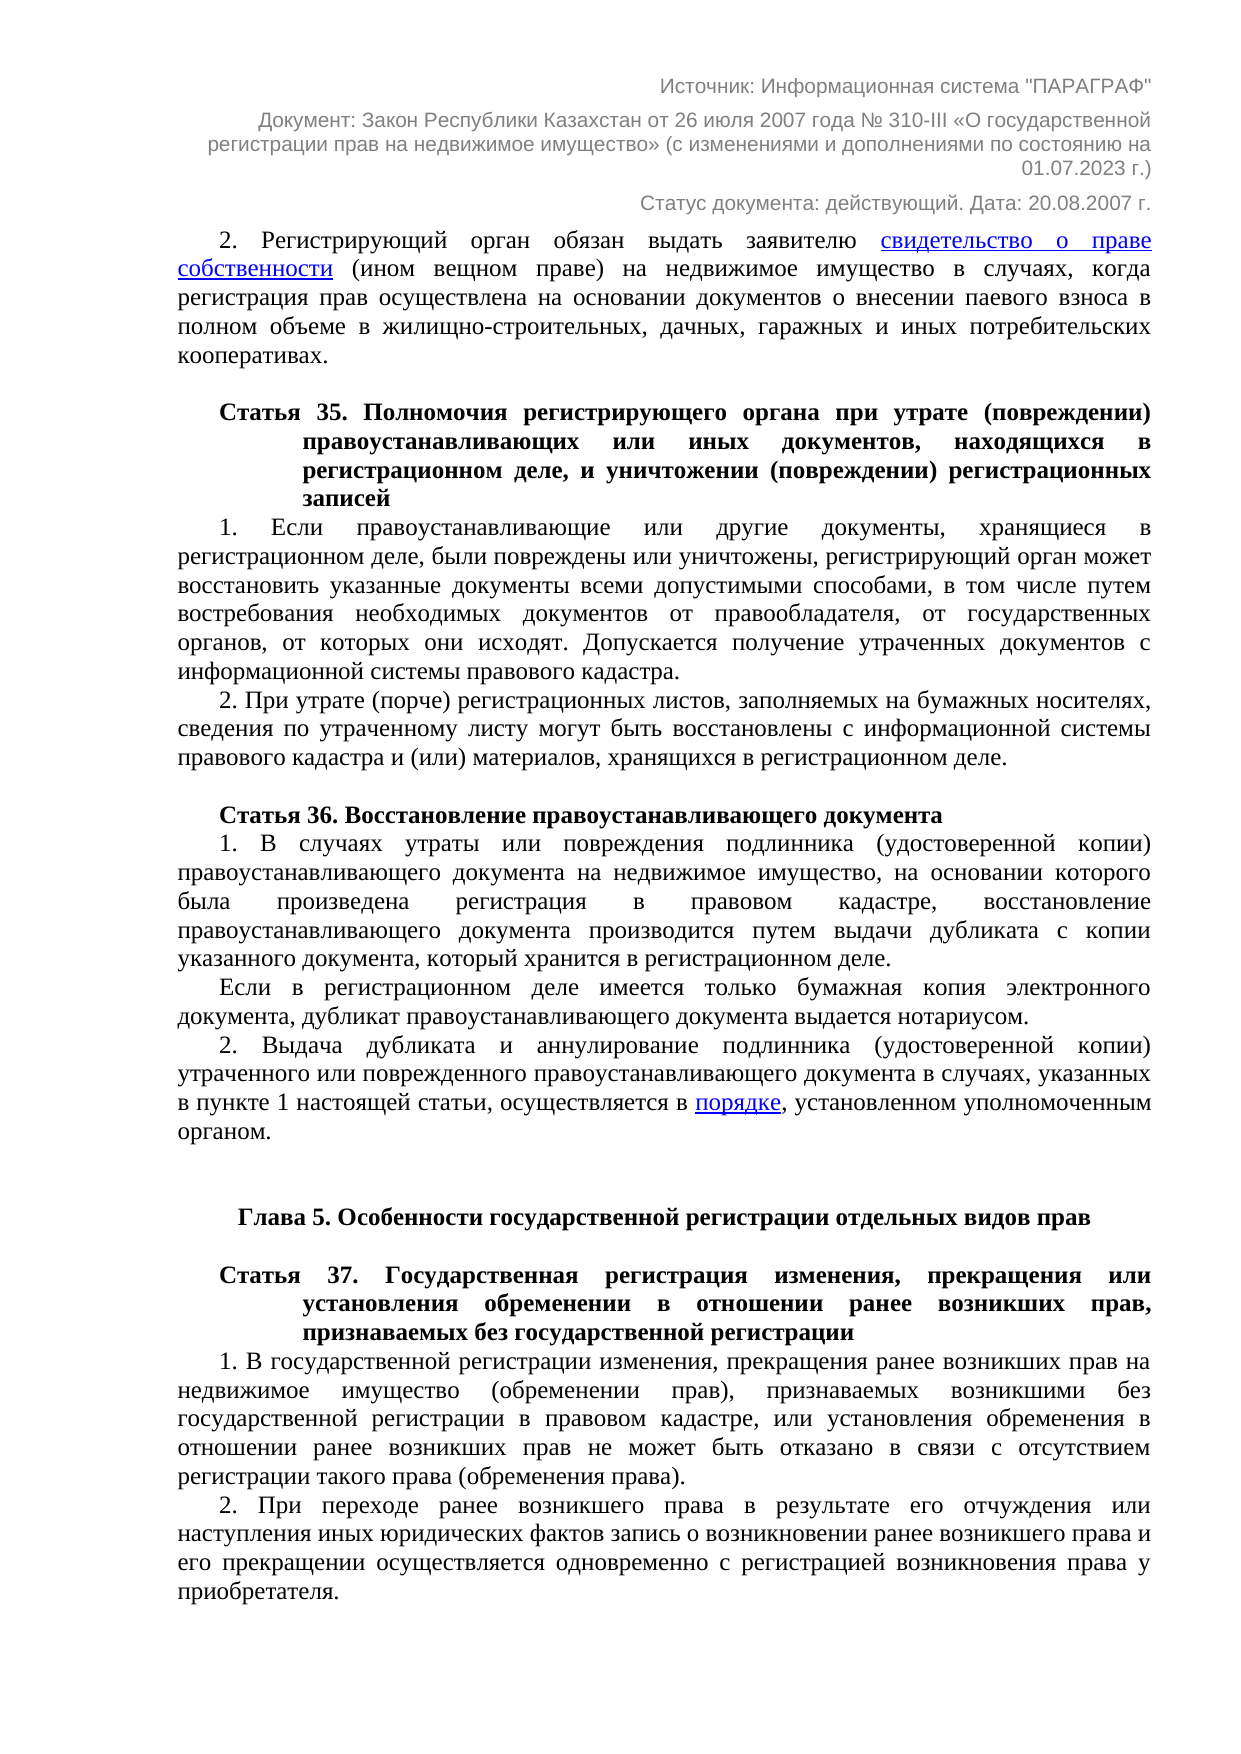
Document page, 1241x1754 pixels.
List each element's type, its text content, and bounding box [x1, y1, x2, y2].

text Статья 35. Полномочия регистрирующего органа при утрате (повреждении) правоустанавливающих или иных документов, находящихся в регистрационном деле, и уничтожении (повреждении) регистрационных записей [219, 397, 1152, 512]
text Если в регистрационном деле имеется только бумажная копия электронного документа, дубликат правоустанавливающего документа выдается нотариусом. [177, 972, 1152, 1030]
text Статья 36. Восстановление правоустанавливающего документа [219, 800, 1152, 828]
text Глава 5. Особенности государственной регистрации отдельных видов прав [177, 1202, 1152, 1231]
text 2. Выдача дубликата и аннулирование подлинника (удостоверенной копии) утраченного или поврежденного правоустанавливающего документа в случаях, указанных в пункте 1 настоящей статьи, осуществляется в порядке, установленном уполномоченным органом. [177, 1030, 1152, 1145]
text 2. При переходе ранее возникшего права в результате его отчуждения или наступления иных юридических фактов запись о возникновении ранее возникшего права и его прекращении осуществляется одновременно с регистрацией возникновения права у приобретателя. [177, 1490, 1152, 1605]
text 2. При утрате (порче) регистрационных листов, заполняемых на бумажных носителях, сведения по утраченному листу могут быть восстановлены с информационной системы правового кадастра и (или) материалов, хранящихся в регистрационном деле. [177, 685, 1152, 771]
text 1. В государственной регистрации изменения, прекращения ранее возникших прав на недвижимое имущество (обременении прав), признаваемых возникшими без государственной регистрации в правовом кадастре, или установления обременения в отношении ранее возникших прав не может быть отказано в связи с отсутствием регистрации такого права (обременения права). [177, 1346, 1152, 1490]
text 1. В случаях утраты или повреждения подлинника (удостоверенной копии) правоустанавливающего документа на недвижимое имущество, на основании которого была произведена регистрация в правовом кадастре, восстановление правоустанавливающего документа производится путем выдачи дубликата с копии указанного документа, который хранится в регистрационном деле. [177, 828, 1152, 972]
text Статья 37. Государственная регистрация изменения, прекращения или установления обременении в отношении ранее возникших прав, признаваемых без государственной регистрации [219, 1260, 1152, 1346]
text 2. Регистрирующий орган обязан выдать заявителю свидетельство о праве собственности (ином вещном праве) на недвижимое имущество в случаях, когда регистрация прав осуществлена на основании документов о внесении паевого взноса в полном объеме в жилищно-строительных, дачных, гаражных и иных потребительских кооперативах. [177, 225, 1152, 368]
text 1. Если правоустанавливающие или другие документы, хранящиеся в регистрационном деле, были повреждены или уничтожены, регистрирующий орган может восстановить указанные документы всеми допустимыми способами, в том числе путем востребования необходимых документов от правообладателя, от государственных органов, от которых они исходят. Допускается получение утраченных документов с информационной системы правового кадастра. [177, 512, 1152, 685]
